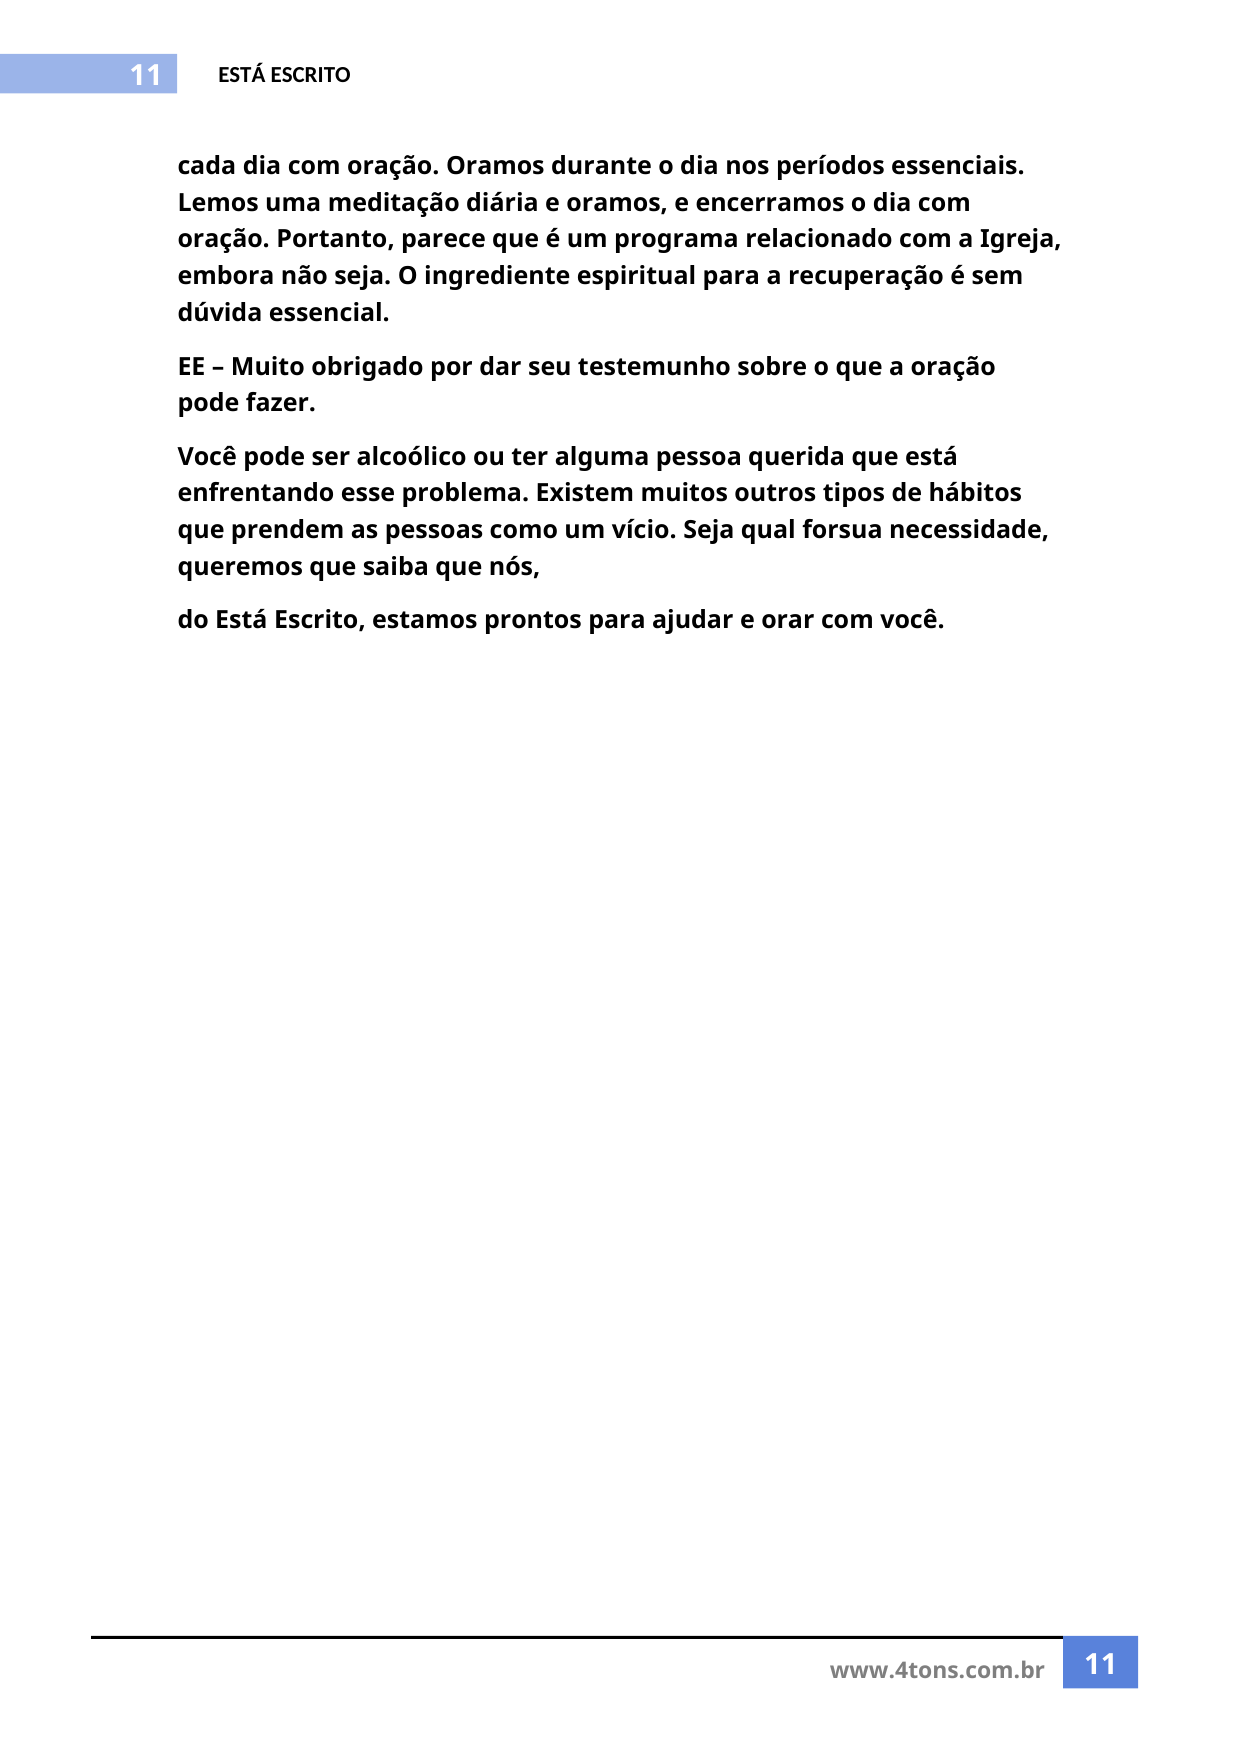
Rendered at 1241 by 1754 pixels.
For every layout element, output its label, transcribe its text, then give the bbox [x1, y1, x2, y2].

text Você pode ser alcoólico ou ter alguma pessoa querida que está enfrentando esse problema. Existem muitos outros tipos de hábitos que prendem as pessoas como um vício. Seja qual forsua necessidade, queremos que saiba que nós, [177, 438, 1063, 583]
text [177, 148, 1063, 329]
text EE – Muito obrigado por dar seu testemunho sobre o que a oração pode fazer. [177, 348, 1063, 419]
text do Está Escrito, estamos prontos para ajudar e orar com você. [177, 602, 1063, 636]
